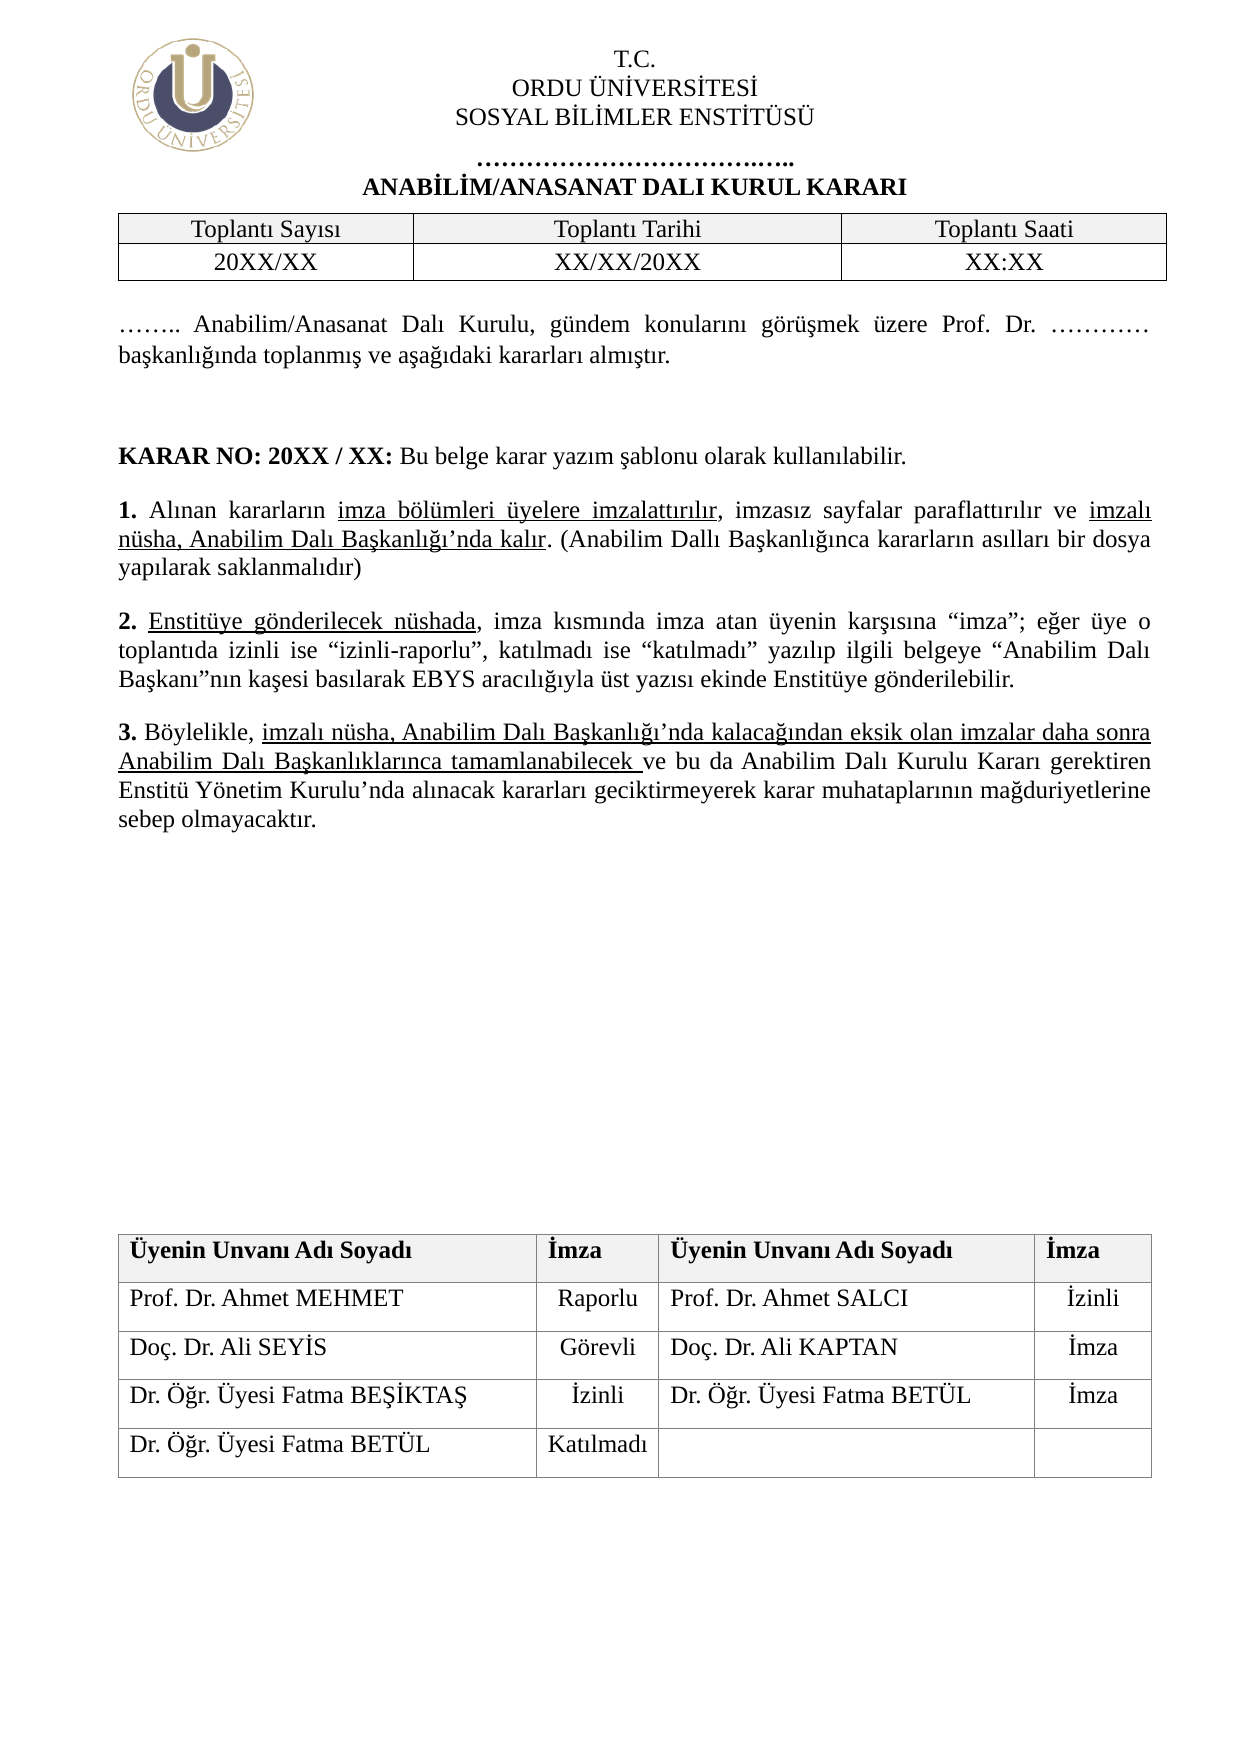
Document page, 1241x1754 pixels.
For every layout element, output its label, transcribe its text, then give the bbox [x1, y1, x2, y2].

table_cell Katılmadı [537, 1429, 658, 1477]
table_cell Doç. Dr. Ali KAPTAN [659, 1332, 1034, 1379]
table_cell Dr. Öğr. Üyesi Fatma BEŞİKTAŞ [119, 1380, 536, 1428]
table_cell Doç. Dr. Ali SEYİS [119, 1332, 536, 1379]
table_cell [659, 1429, 1034, 1477]
text KARAR NO: 20XX / XX: Bu belge karar yazım şablonu olarak kullanılabilir. [118, 441, 1152, 470]
table_cell İzinli [1035, 1283, 1151, 1331]
table_cell Prof. Dr. Ahmet SALCI [659, 1283, 1034, 1331]
table_cell Dr. Öğr. Üyesi Fatma BETÜL [659, 1380, 1034, 1428]
text 2. Enstitüye gönderilecek nüshada, imza kısmında imza atan üyenin karşısına “imza”; eğer üye o toplantıda izinli ise “izinli-raporlu”, katılmadı ise “katılmadı” yazılıp ilgili belgeye “Anabilim Dalı Başkanı”nın kaşesi basılarak EBYS aracılığıyla üst yazısı ekinde Enstitüye gönderilebilir. [118, 606, 1152, 692]
table_cell İmza [1035, 1380, 1151, 1428]
table_cell İzinli [537, 1380, 658, 1428]
picture [129, 35, 256, 154]
table_cell Prof. Dr. Ahmet MEHMET [119, 1283, 536, 1331]
table_header Üyenin Unvanı Adı Soyadı [659, 1235, 1034, 1282]
table_header Üyenin Unvanı Adı Soyadı [119, 1235, 536, 1282]
table_cell [1035, 1429, 1151, 1477]
table_cell İmza [1035, 1332, 1151, 1379]
text 1. Alınan kararların imza bölümleri üyelere imzalattırılır, imzasız sayfalar paraflattırılır ve imzalı nüsha, Anabilim Dalı Başkanlığı’nda kalır. (Anabilim Dallı Başkanlığınca kararların asılları bir dosya yapılarak saklanmalıdır) [118, 495, 1152, 581]
table_header İmza [1035, 1235, 1151, 1282]
table_header İmza [537, 1235, 658, 1282]
text …….. Anabilim/Anasanat Dalı Kurulu, gündem konularını görüşmek üzere Prof. Dr. ………… başkanlığında toplanmış ve aşağıdaki kararları almıştır. [118, 309, 1152, 368]
text 3. Böylelikle, imzalı nüsha, Anabilim Dalı Başkanlığı’nda kalacağından eksik olan imzalar daha sonra Anabilim Dalı Başkanlıklarınca tamamlanabilecek ve bu da Anabilim Dalı Kurulu Kararı gerektiren Enstitü Yönetim Kurulu’nda alınacak kararları geciktirmeyerek karar muhataplarının mağduriyetlerine sebep olmayacaktır. [118, 717, 1152, 832]
table_cell Görevli [537, 1332, 658, 1379]
table_cell Raporlu [537, 1283, 658, 1331]
table_cell Dr. Öğr. Üyesi Fatma BETÜL [119, 1429, 536, 1477]
